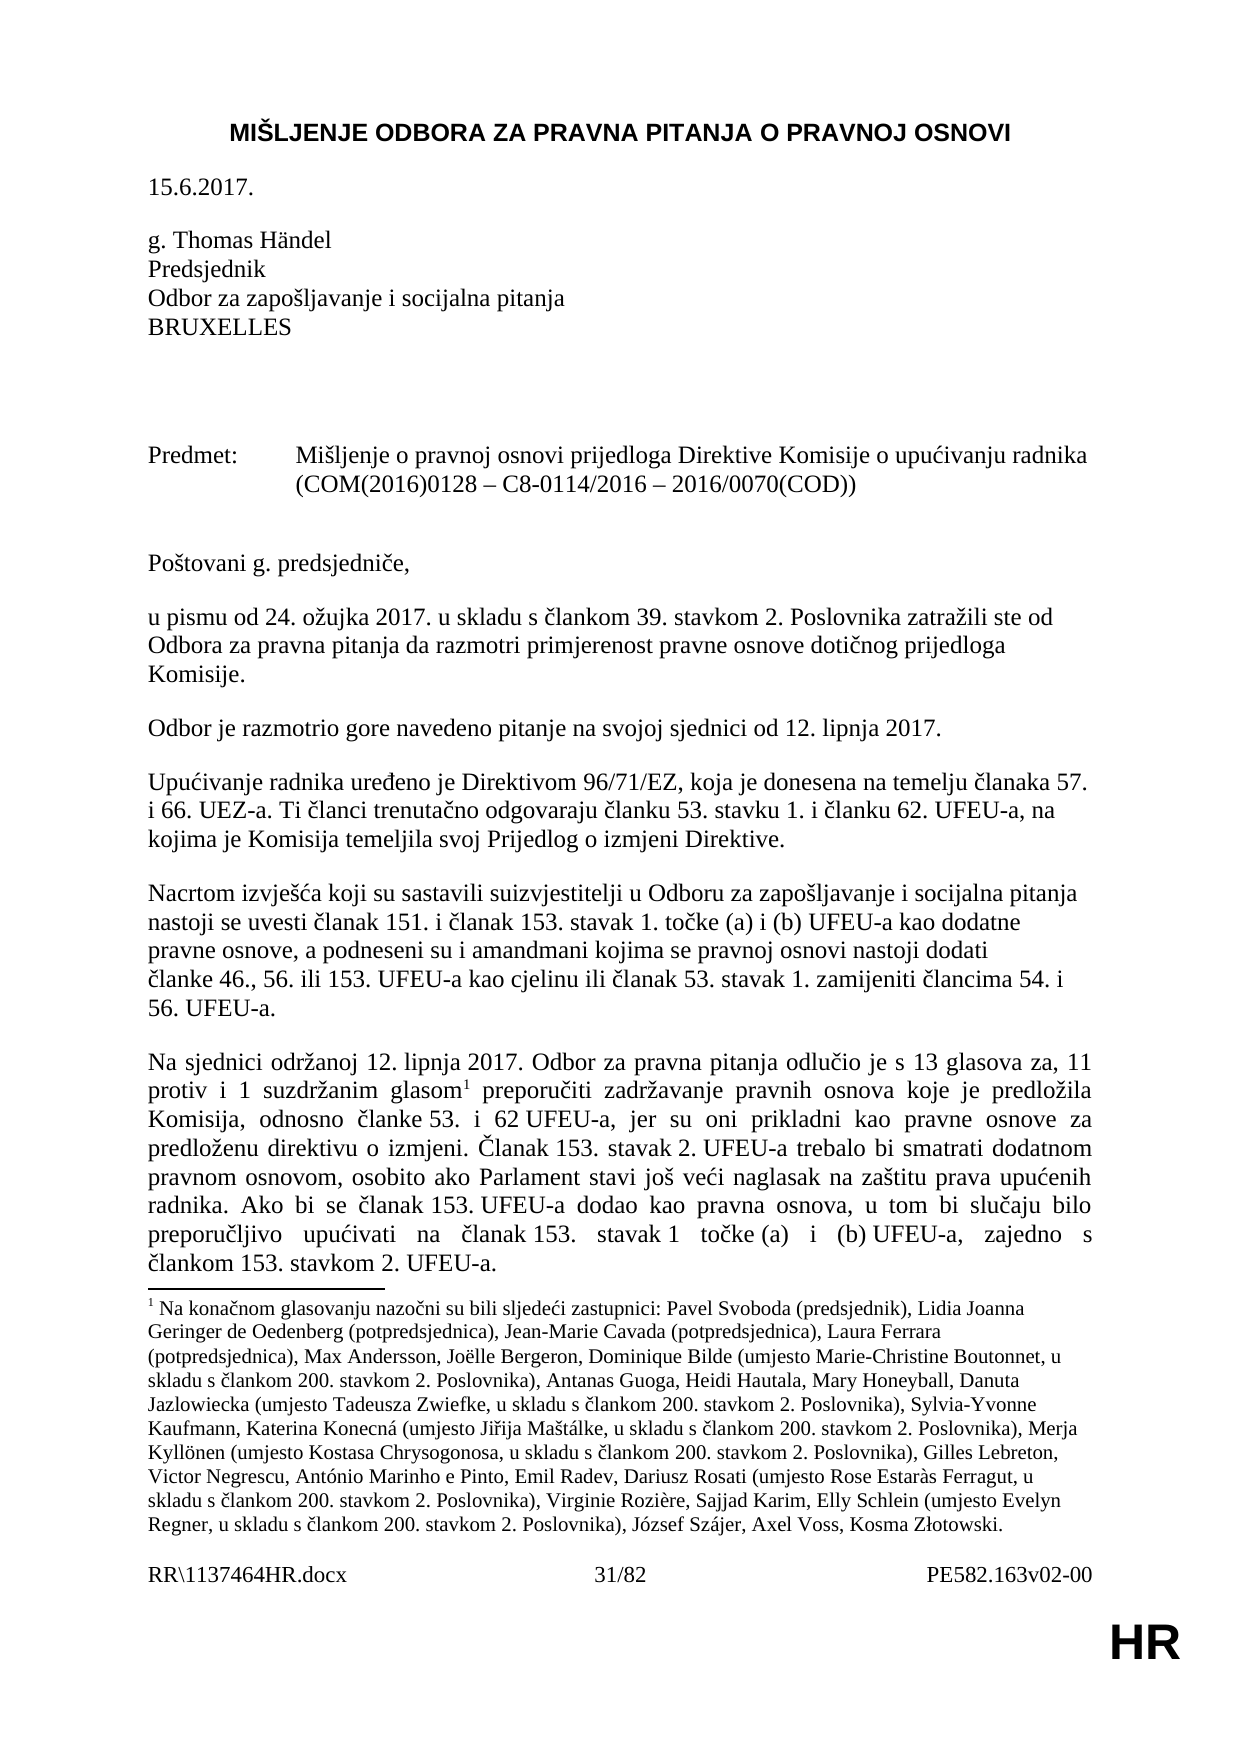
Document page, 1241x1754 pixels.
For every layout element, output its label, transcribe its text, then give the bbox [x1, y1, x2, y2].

text g. Thomas Händel [148, 226, 1092, 254]
text Odbor za zapošljavanje i socijalna pitanja [148, 283, 1092, 312]
text Nacrtom izvješća koji su sastavili suizvjestitelji u Odboru za zapošljavanje i socijalna pitanja nastoji se uvesti članak 151. i članak 153. stavak 1. točke (a) i (b) UFEU-a kao dodatne pravne osnove, a podneseni su i amandmani kojima se pravnoj osnovi nastoji dodati članke 46., 56. ili 153. UFEU-a kao cjelinu ili članak 53. stavak 1. zamijeniti člancima 54. i 56. UFEU-a. [148, 878, 1092, 1022]
text u pismu od 24. ožujka 2017. u skladu s člankom 39. stavkom 2. Poslovnika zatražili ste od Odbora za pravna pitanja da razmotri primjerenost pravne osnove dotičnog prijedloga Komisije. [148, 602, 1092, 688]
text BRUXELLES [148, 312, 1092, 341]
text Na sjednici održanoj 12. lipnja 2017. Odbor za pravna pitanja odlučio je s 13 glasova za, 11 protiv i 1 suzdržanim glasom preporučiti zadržavanje pravnih osnova koje je predložila Komisija, odnosno članke 53. i 62 UFEU-a, jer su oni prikladni kao pravne osnove za predloženu direktivu o izmjeni. Članak 153. stavak 2. UFEU-a trebalo bi smatrati dodatnom pravnom osnovom, osobito ako Parlament stavi još veći naglasak na zaštitu prava upućenih radnika. Ako bi se članak 153. UFEU-a dodao kao pravna osnova, u tom bi slučaju bilo preporučljivo upućivati na članak 153. stavak 1 točke (a) i (b) UFEU-a, zajedno s člankom 153. stavkom 2. UFEU-a. [148, 1047, 1092, 1277]
text Predsjednik [148, 254, 1092, 283]
text MIŠLJENJE ODBORA ZA PRAVNA PITANJA O PRAVNOJ OSNOVI [148, 118, 1092, 147]
text Odbor je razmotrio gore navedeno pitanje na svojoj sjednici od 12. lipnja 2017. [148, 713, 1092, 742]
text <Date>{15/06/2017}15.6.2017.</Date> [148, 172, 1092, 201]
text Poštovani g. predsjedniče, [148, 548, 1092, 577]
text Upućivanje radnika uređeno je Direktivom 96/71/EZ, koja je donesena na temelju članaka 57. i 66. UEZ-a. Ti članci trenutačno odgovaraju članku 53. stavku 1. i članku 62. UFEU-a, na kojima je Komisija temeljila svoj Prijedlog o izmjeni Direktive. [148, 767, 1092, 853]
text Predmet: <Titre>Mišljenje o pravnoj osnovi prijedloga Direktive Komisije o upućivanju radnika (COM(2016)0128 – C8-0114/2016 – 2016/0070(COD))</Titre> [148, 441, 1092, 498]
